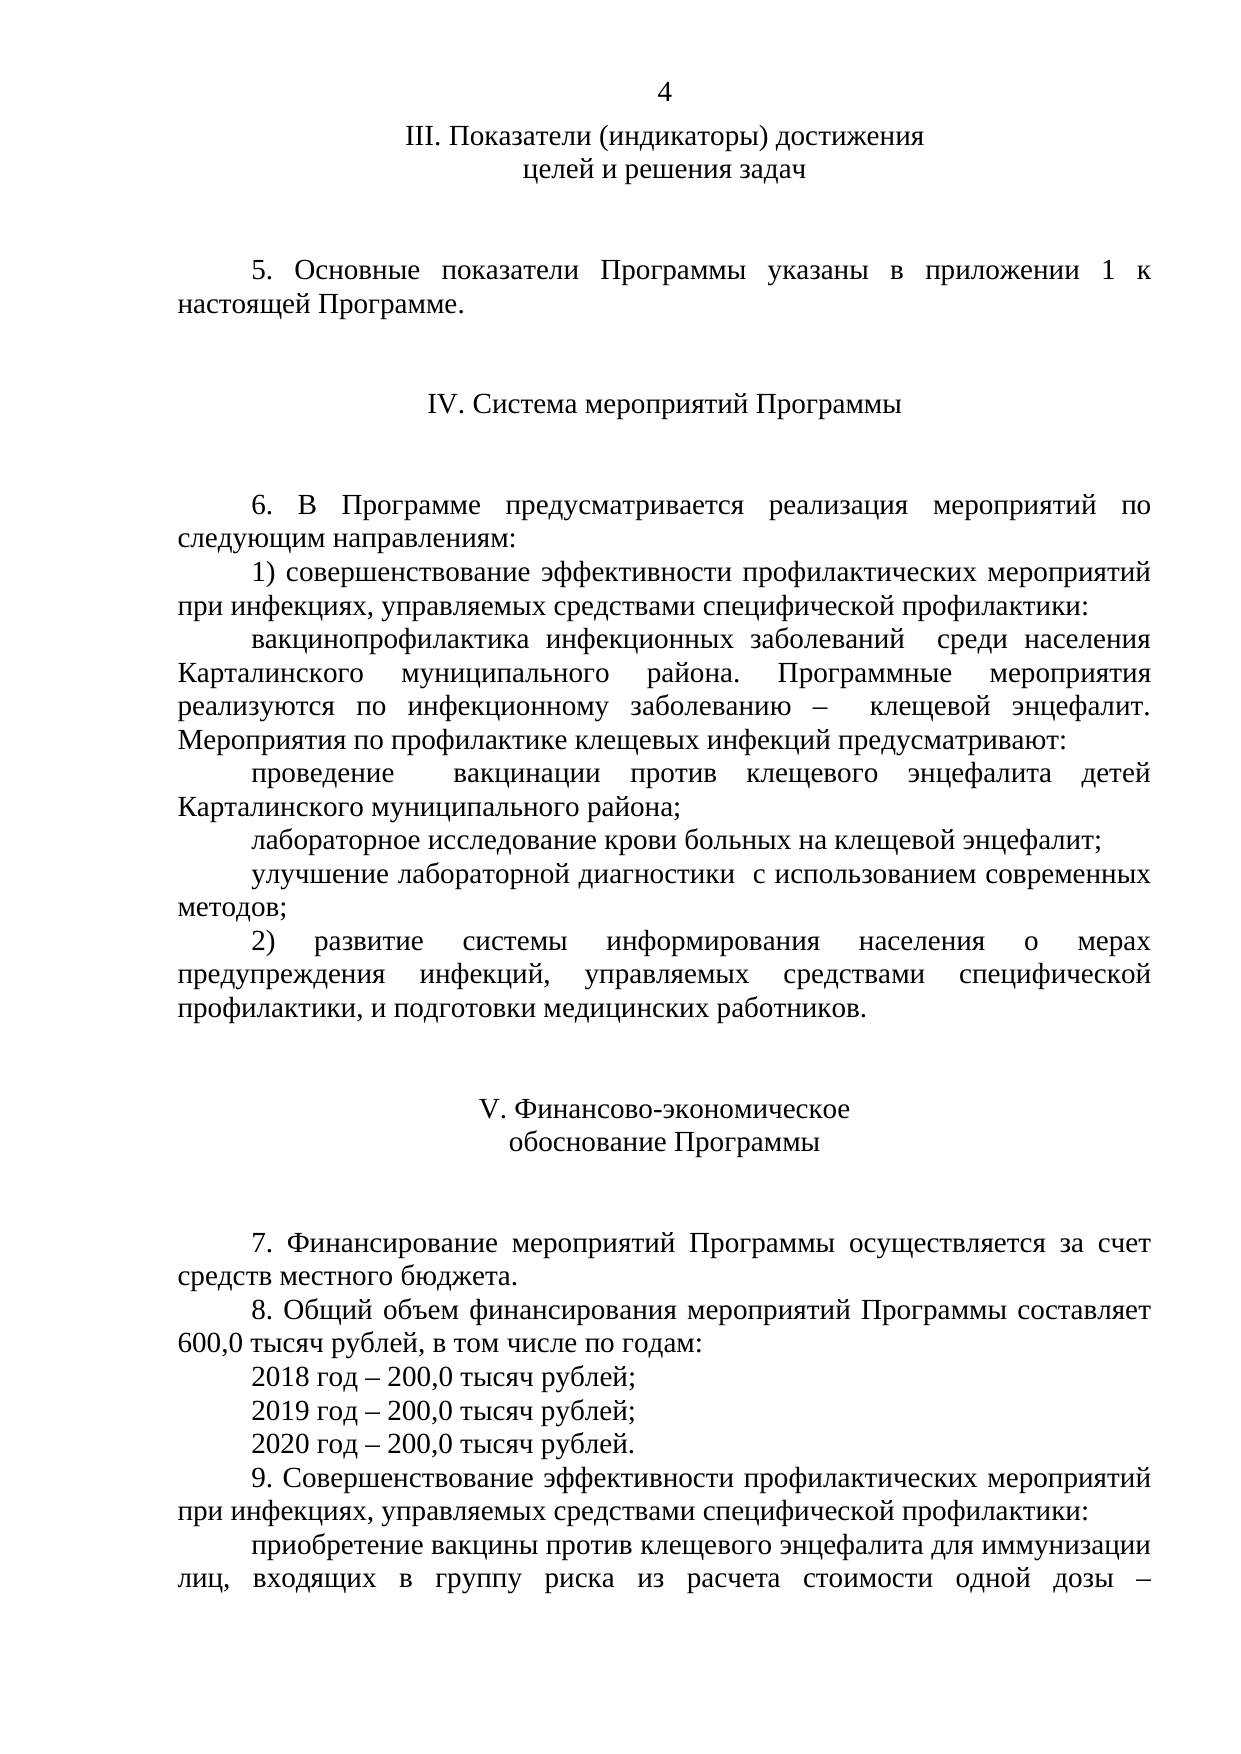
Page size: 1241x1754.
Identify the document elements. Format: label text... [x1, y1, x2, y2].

text IV. Система мероприятий Программы [177, 386, 1152, 420]
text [177, 1527, 1152, 1594]
text улучшение лабораторной диагностики с использованием современных методов; [177, 856, 1152, 923]
text проведение вакцинации против клещевого энцефалита детей Карталинского муниципального района; [177, 755, 1152, 822]
text V. Финансово-экономическое [177, 1091, 1152, 1124]
text 9. Совершенствование эффективности профилактических мероприятий при инфекциях, управляемых средствами специфической профилактики: [177, 1460, 1152, 1527]
text 6. В Программе предусматривается реализация мероприятий по следующим направлениям: [177, 487, 1152, 554]
text 2018 год – 200,0 тысяч рублей; [177, 1359, 1152, 1393]
text 2020 год – 200,0 тысяч рублей. [177, 1426, 1152, 1460]
text целей и решения задач [177, 152, 1152, 185]
text 8. Общий объем финансирования мероприятий Программы составляет 600,0 тысяч рублей, в том числе по годам: [177, 1292, 1152, 1359]
text лабораторное исследование крови больных на клещевой энцефалит; [177, 822, 1152, 856]
text 2019 год – 200,0 тысяч рублей; [177, 1393, 1152, 1426]
text III. Показатели (индикаторы) достижения [177, 118, 1152, 152]
text 7. Финансирование мероприятий Программы осуществляется за счет средств местного бюджета. [177, 1225, 1152, 1292]
text 5. Основные показатели Программы указаны в приложении 1 к настоящей Программе. [177, 252, 1152, 319]
text обоснование Программы [177, 1124, 1152, 1158]
text 1) совершенствование эффективности профилактических мероприятий при инфекциях, управляемых средствами специфической профилактики: [177, 554, 1152, 621]
text 2) развитие системы информирования населения о мерах предупреждения инфекций, управляемых средствами специфической профилактики, и подготовки медицинских работников. [177, 923, 1152, 1024]
text вакцинопрофилактика инфекционных заболеваний среди населения Карталинского муниципального района. Программные мероприятия реализуются по инфекционному заболеванию – клещевой энцефалит. Мероприятия по профилактике клещевых инфекций предусматривают: [177, 621, 1152, 755]
